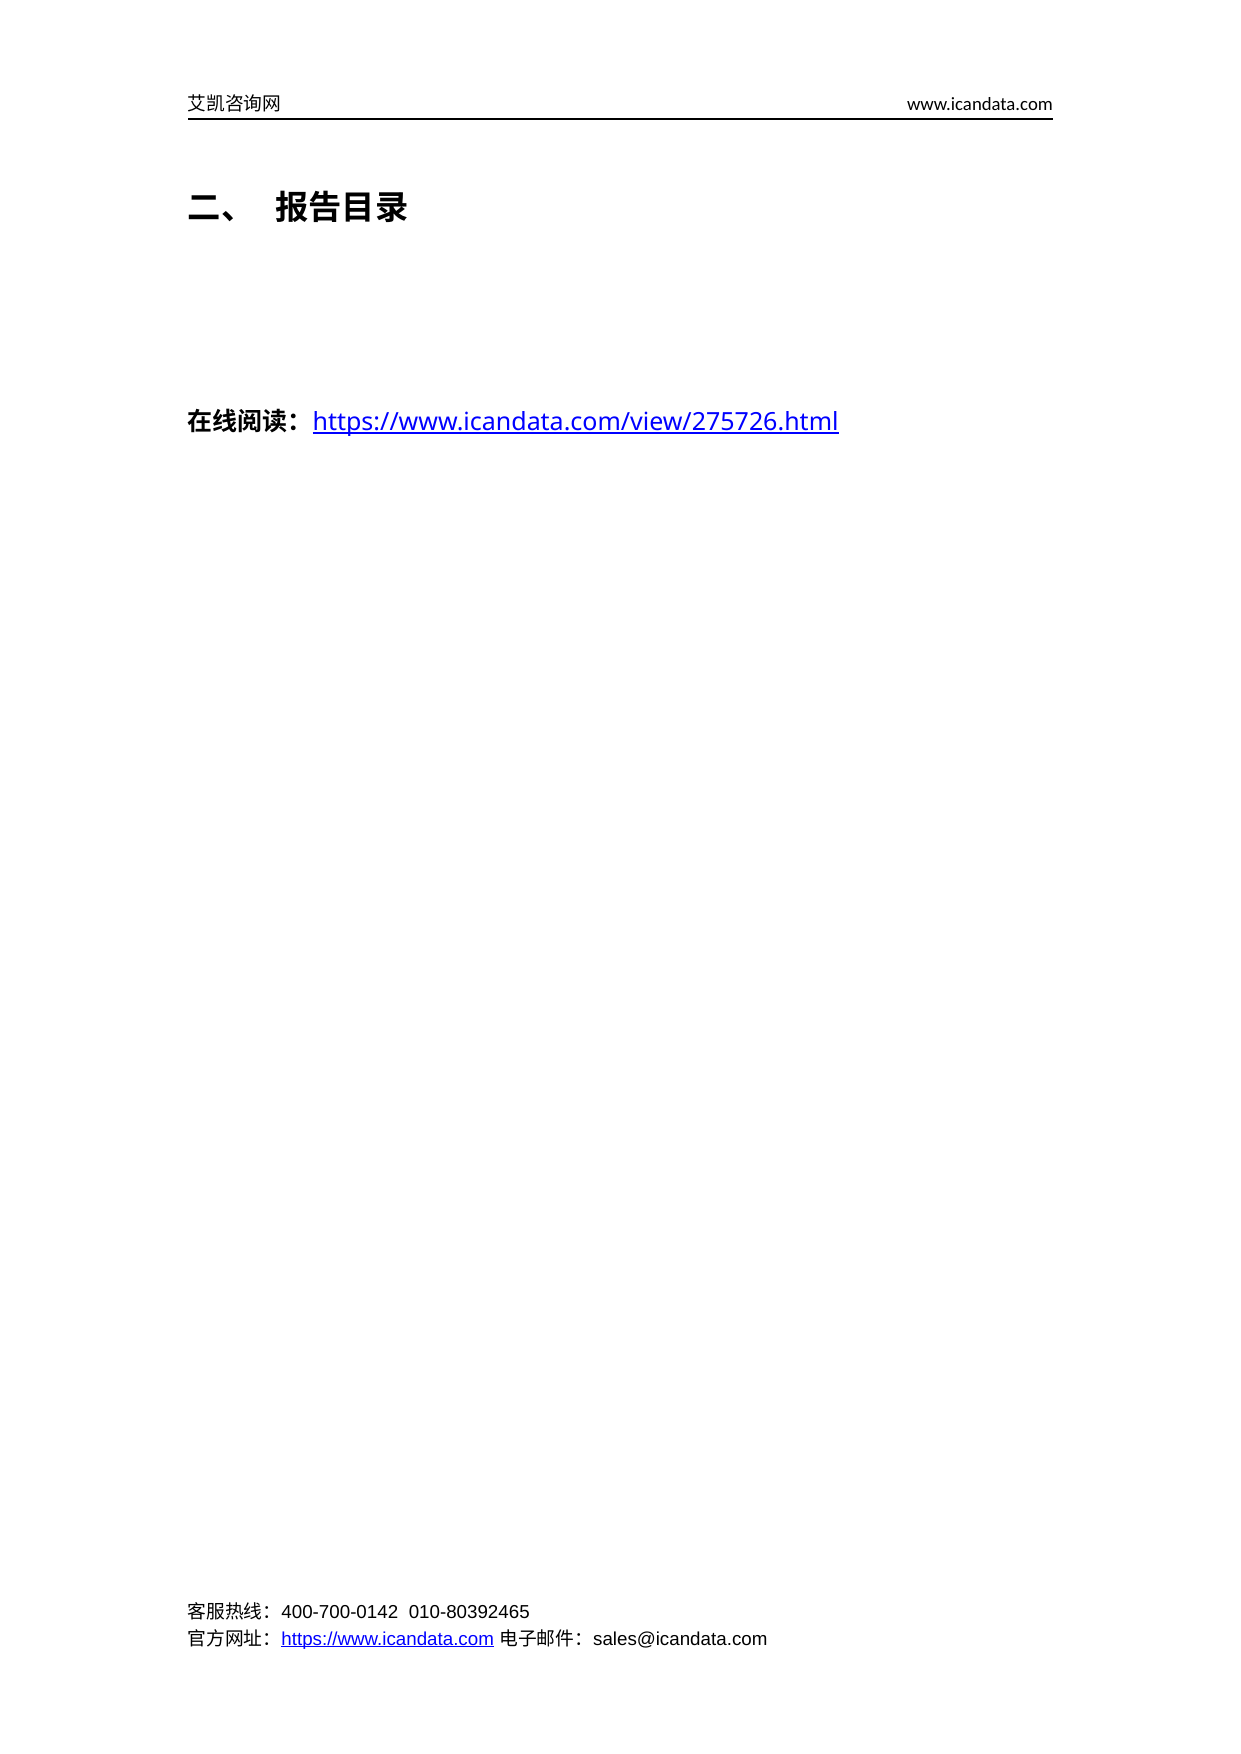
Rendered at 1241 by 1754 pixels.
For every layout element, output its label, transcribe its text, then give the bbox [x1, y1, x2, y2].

text 在线阅读：https://www.icandata.com/view/275726.html [187, 387, 1053, 452]
subtitle 报告目录 [187, 172, 1053, 237]
